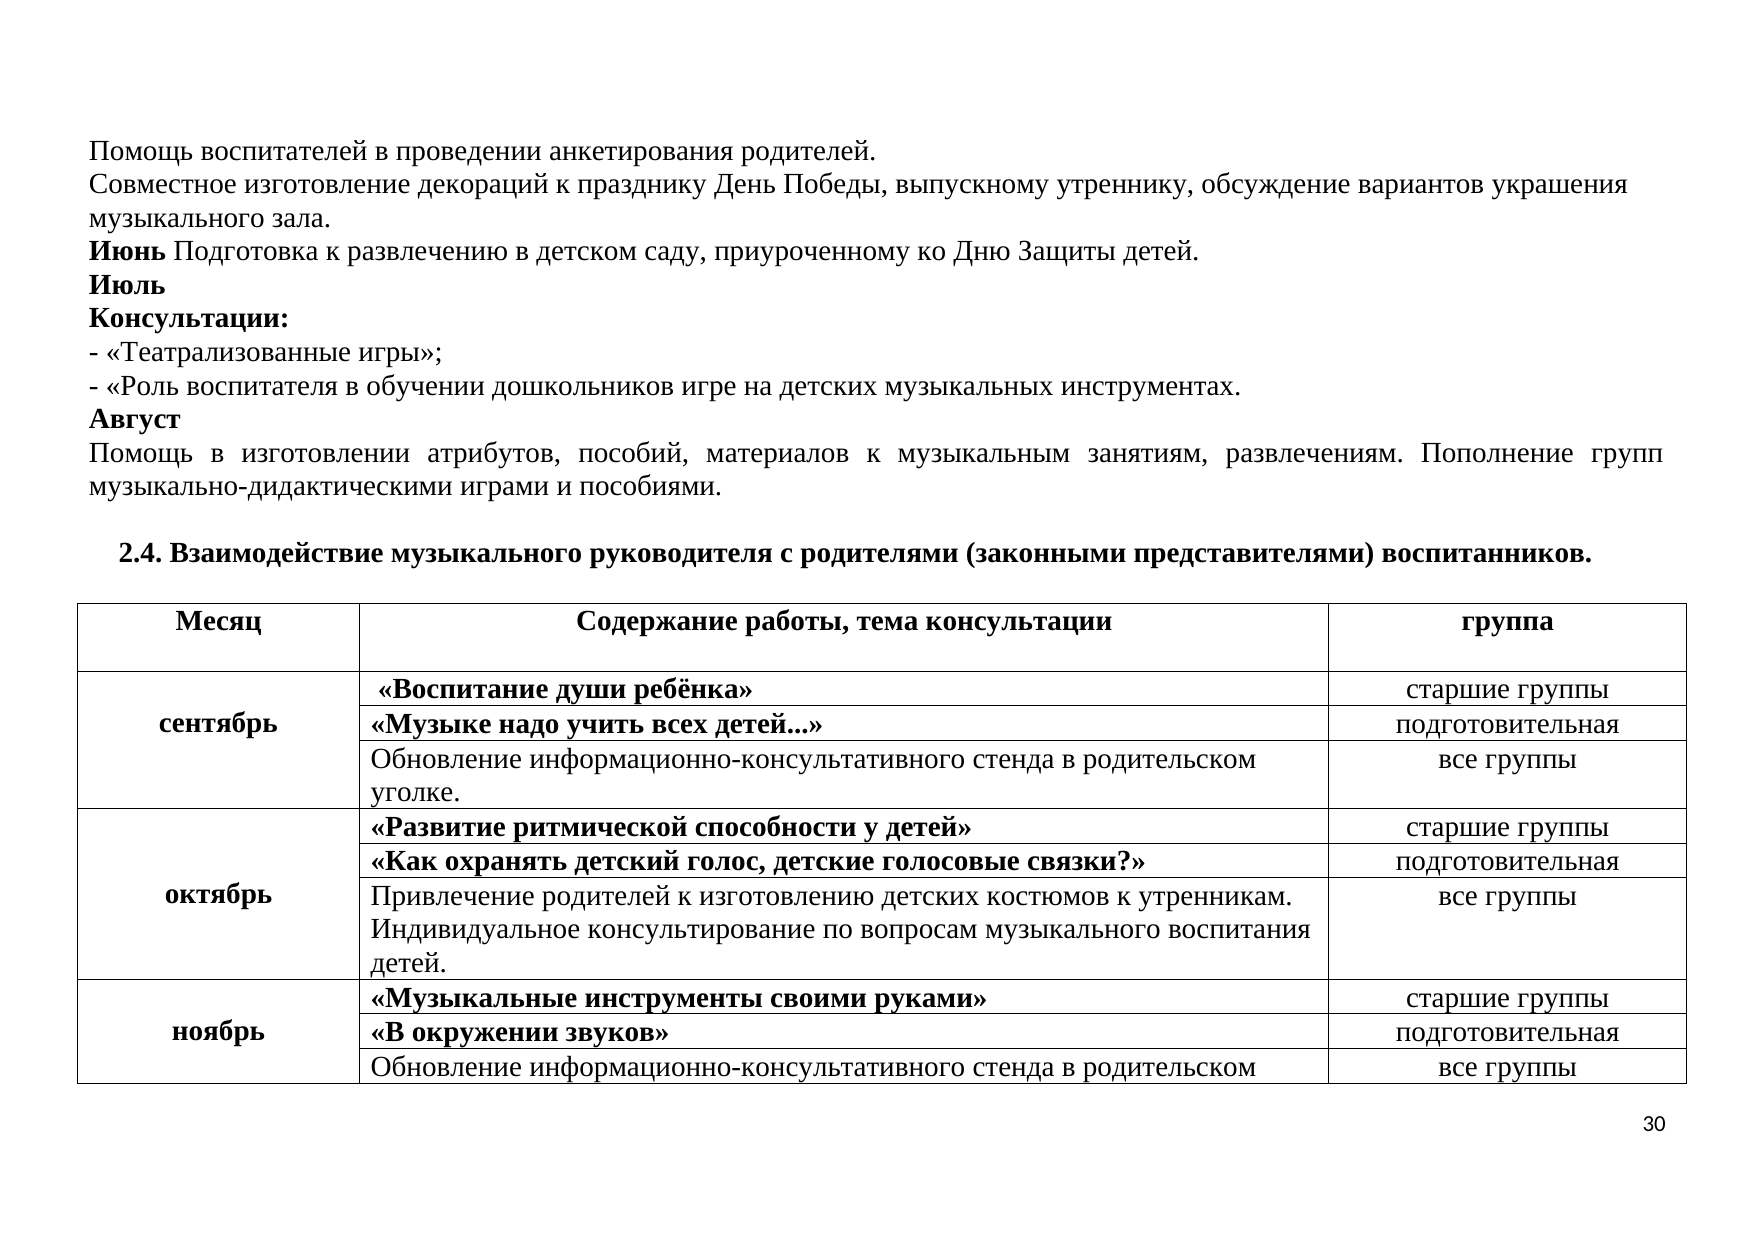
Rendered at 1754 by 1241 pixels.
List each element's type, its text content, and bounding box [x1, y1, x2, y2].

table_cell подготовительная [1329, 706, 1686, 740]
text Июнь Подготовка к развлечению в детском саду, приуроченному ко Дню Защиты детей. [89, 233, 1665, 267]
table_header Месяц [78, 604, 359, 671]
text Июль [89, 267, 1665, 301]
table_cell подготовительная [1329, 844, 1686, 877]
table_cell сентябрь [78, 672, 359, 808]
text Август [89, 401, 1665, 435]
text 2.4. Взаимодействие музыкального руководителя с родителями (законными представителями) воспитанников. [89, 535, 1665, 569]
text - «Роль воспитателя в обучении дошкольников игре на детских музыкальных инструментах. [89, 368, 1665, 401]
table_cell Обновление информационно-консультативного стенда в родительском уголке. [360, 741, 1328, 808]
table_cell все группы [1329, 878, 1686, 979]
table_cell «Как охранять детский голос, детские голосовые связки?» [360, 844, 1328, 877]
table_cell ноябрь [78, 980, 359, 1082]
table_cell «В окружении звуков» [360, 1014, 1328, 1048]
table_cell старшие группы [1329, 672, 1686, 705]
table_cell «Музыкальные инструменты своими руками» [360, 980, 1328, 1013]
text Помощь воспитателей в проведении анкетирования родителей. [89, 133, 1665, 166]
table_cell старшие группы [1329, 980, 1686, 1013]
table_cell «Воспитание души ребёнка» [360, 672, 1328, 705]
table_cell «Музыке надо учить всех детей...» [360, 706, 1328, 740]
text музыкального зала. [89, 200, 1665, 233]
text - «Театрализованные игры»; [89, 334, 1665, 368]
text Совместное изготовление декораций к празднику День Победы, выпускному утреннику, обсуждение вариантов украшения [89, 166, 1665, 200]
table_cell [360, 1049, 1328, 1082]
text Помощь в изготовлении атрибутов, пособий, материалов к музыкальным занятиям, развлечениям. Пополнение групп музыкально-дидактическими играми и пособиями. [89, 435, 1665, 502]
table_header группа [1329, 604, 1686, 671]
table_cell все группы [1329, 741, 1686, 808]
table_cell все группы [1329, 1049, 1686, 1082]
table_cell Привлечение родителей к изготовлению детских костюмов к утренникам. Индивидуальное консультирование по вопросам музыкального воспитания детей. [360, 878, 1328, 979]
table_cell старшие группы [1329, 809, 1686, 842]
table_cell «Развитие ритмической способности у детей» [360, 809, 1328, 842]
table_cell подготовительная [1329, 1014, 1686, 1048]
text Консультации: [89, 301, 1665, 334]
table_header Содержание работы, тема консультации [360, 604, 1328, 671]
table_cell октябрь [78, 809, 359, 979]
